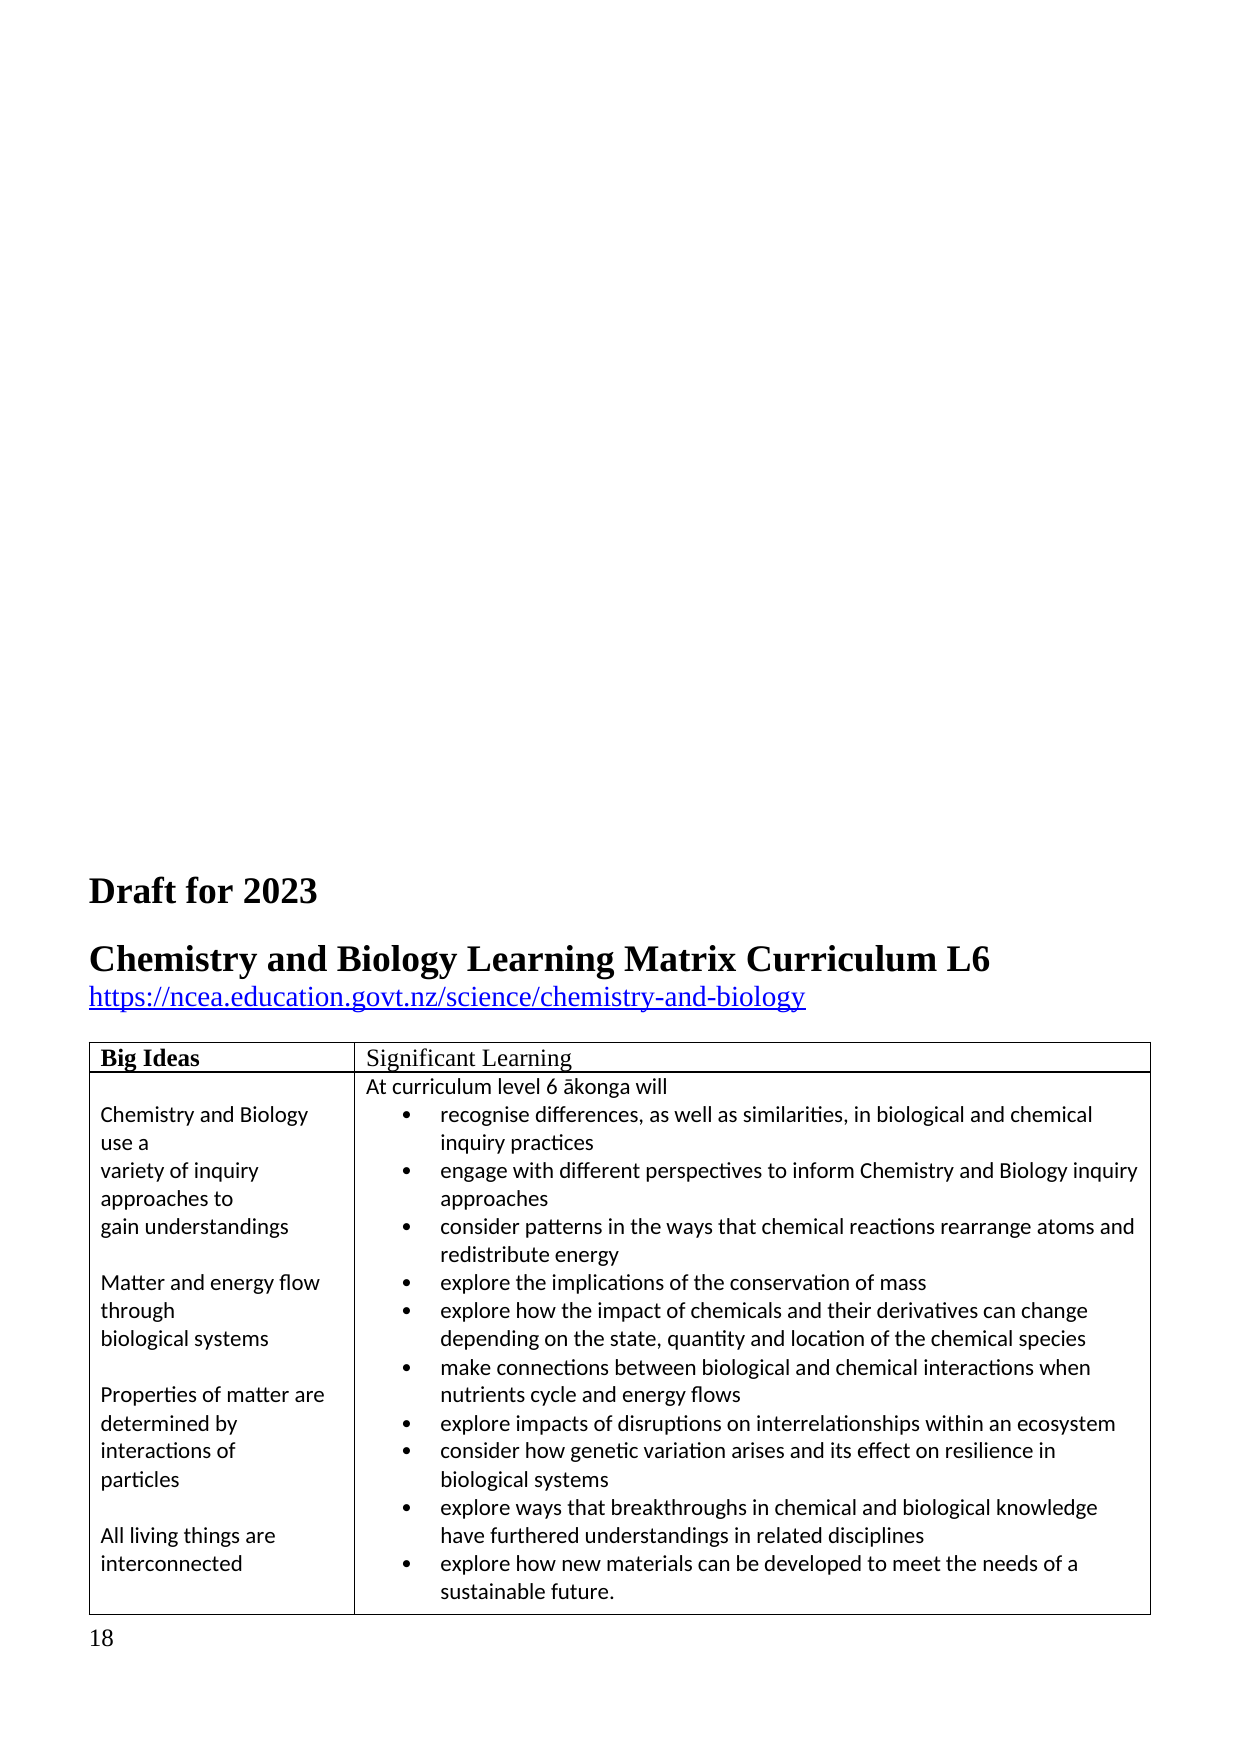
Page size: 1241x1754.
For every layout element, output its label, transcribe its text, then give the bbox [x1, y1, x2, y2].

subtitle Draft for 2023 [89, 868, 1152, 911]
table_header Significant Learning [355, 1043, 1150, 1071]
table_cell Chemistry and Biology use a variety of inquiry approaches to gain understandings Matter and energy flow through biological systems Properties of matter are determined by interactions of particles All living things are interconnected [90, 1073, 354, 1614]
table_header Big Ideas [90, 1043, 354, 1071]
subtitle Chemistry and Biology Learning Matrix Curriculum L6 https://ncea.education.govt.nz/science/chemistry-and-biology [89, 936, 1152, 1013]
table_cell At curriculum level 6 ākonga will recognise differences, as well as similarities, in biological and chemical inquiry practices engage with different perspectives to inform Chemistry and Biology inquiry approaches consider patterns in the ways that chemical reactions rearrange atoms and redistribute energy explore the implications of the conservation of mass explore how the impact of chemicals and their derivatives can change depending on the state, quantity and location of the chemical species make connections between biological and chemical interactions when nutrients cycle and energy flows explore impacts of disruptions on interrelationships within an ecosystem consider how genetic variation arises and its effect on resilience in biological systems explore ways that breakthroughs in chemical and biological knowledge have furthered understandings in related disciplines explore how new materials can be developed to meet the needs of a sustainable future. [355, 1073, 1150, 1614]
